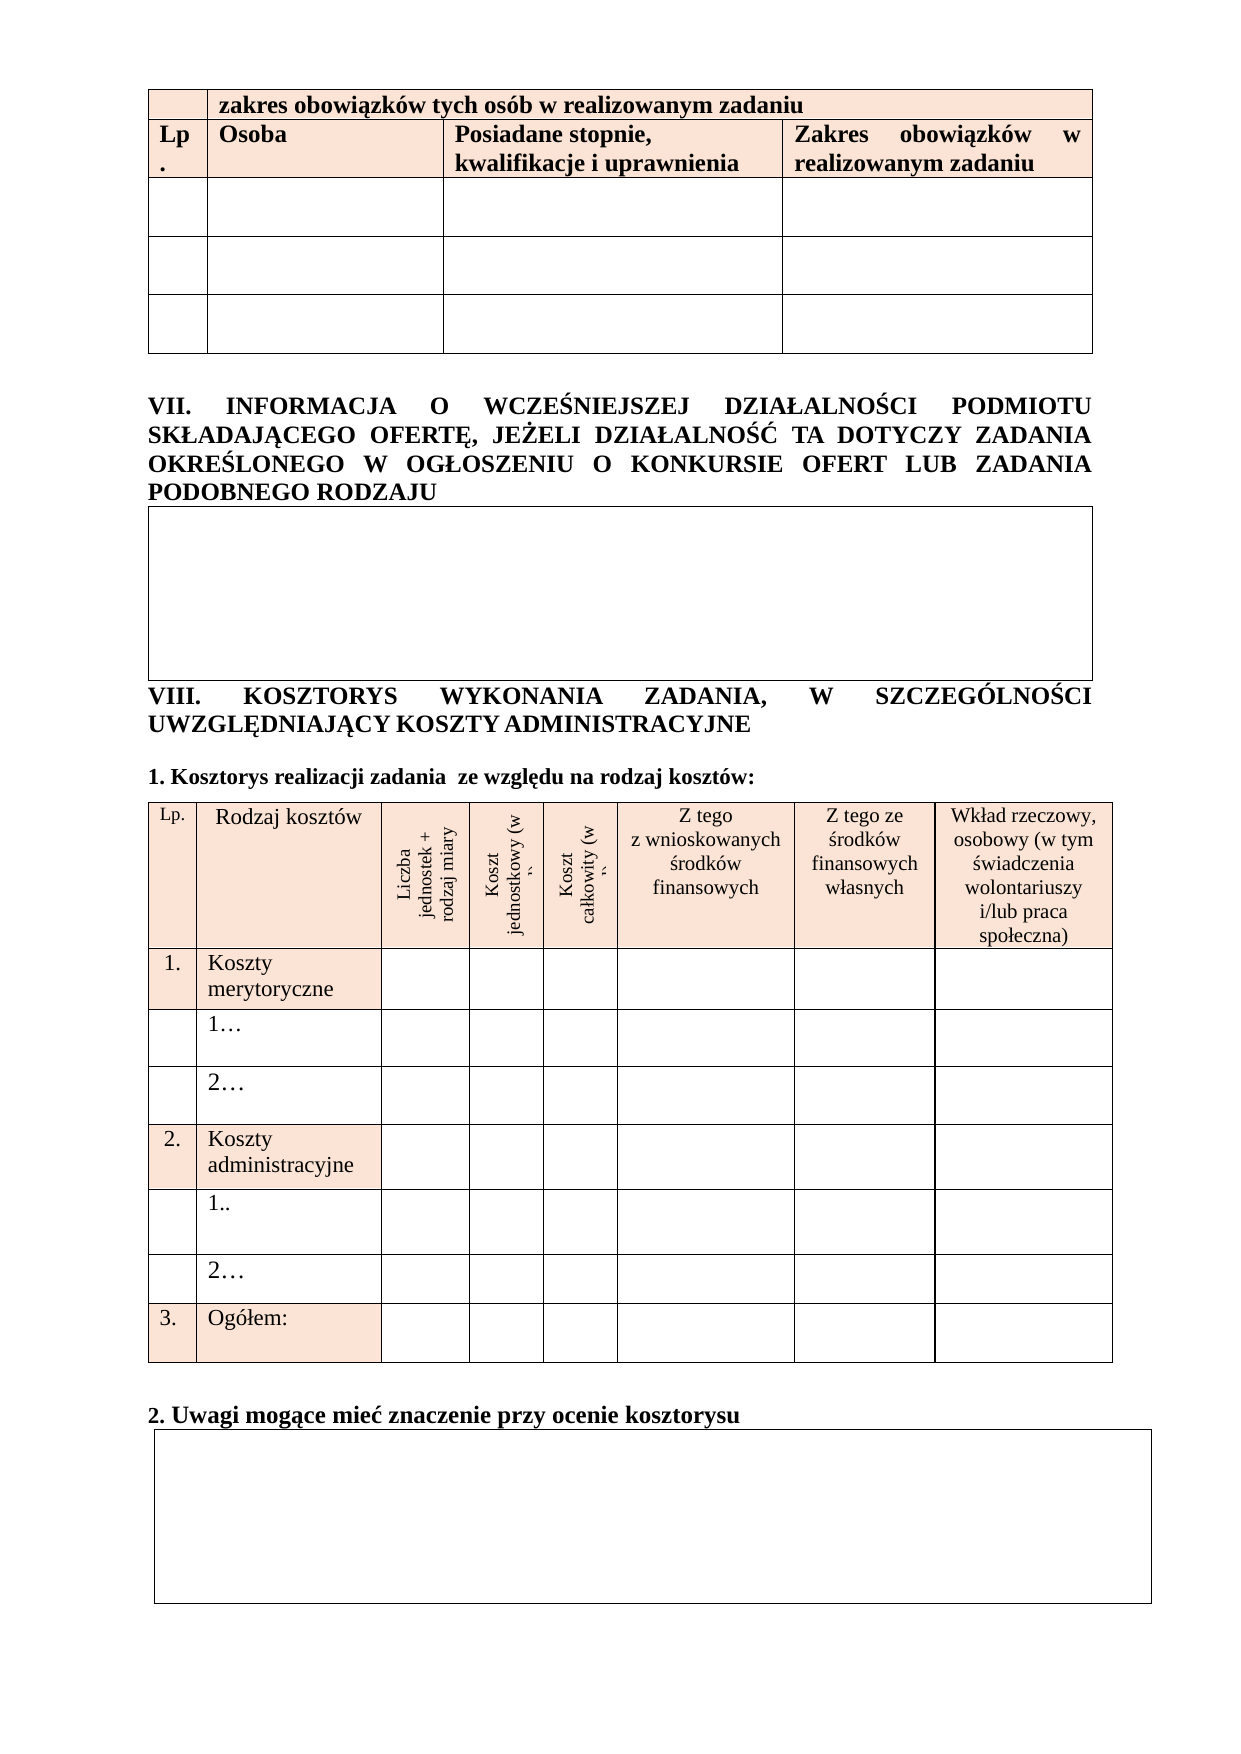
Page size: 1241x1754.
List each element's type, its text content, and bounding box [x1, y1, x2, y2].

table_cell Posiadane stopnie, kwalifikacje i uprawnienia [444, 120, 782, 177]
table_cell [470, 949, 543, 1009]
table_cell 2… [197, 1067, 381, 1124]
table_cell [795, 1190, 934, 1254]
table_cell [382, 1125, 469, 1188]
table_cell [783, 295, 1092, 353]
subtitle Kosztorys realizacji zadania ze względu na rodzaj kosztów: [148, 763, 1093, 789]
table_cell [544, 1010, 617, 1066]
table_cell [544, 1125, 617, 1188]
table_cell [208, 178, 443, 236]
table_cell [208, 237, 443, 294]
table_header Liczba jednostek + rodzaj miary [382, 803, 469, 947]
table_cell [208, 295, 443, 353]
table_cell [936, 1125, 1112, 1188]
table_cell [795, 1125, 934, 1188]
table_header Koszt jednostkowy (w zł) [470, 803, 543, 947]
table_cell [618, 1010, 794, 1066]
table_cell [382, 949, 469, 1009]
text VII. INFORMACJA O WCZEŚNIEJSZEJ DZIAŁALNOŚCI PODMIOTU SKŁADAJĄCEGO OFERTĘ, JEŻELI DZIAŁALNOŚĆ TA DOTYCZY ZADANIA OKREŚLONEGO W OGŁOSZENIU O KONKURSIE OFERT LUB ZADANIA PODOBNEGO RODZAJU [148, 391, 1093, 506]
table_cell [382, 1190, 469, 1254]
table_cell [783, 237, 1092, 294]
table_cell [544, 1067, 617, 1124]
table_cell [936, 1304, 1112, 1362]
table_cell 2… [197, 1255, 381, 1303]
table_header Lp. [149, 803, 196, 947]
table_cell [149, 1190, 196, 1254]
table_header Z tego ze środków finansowych własnych [795, 803, 934, 947]
table_cell [795, 1010, 934, 1066]
table_header Z tego z wnioskowanych środków finansowych [618, 803, 794, 947]
table_cell [444, 237, 782, 294]
table_cell [618, 1067, 794, 1124]
table_cell [149, 295, 207, 353]
list Uwagi mogące mieć znaczenie przy ocenie kosztorysu [148, 1400, 1093, 1429]
table_cell [149, 1010, 196, 1066]
table_cell 1… [197, 1010, 381, 1066]
table_cell [470, 1304, 543, 1362]
table_cell Lp. [149, 120, 207, 177]
table_cell 1. [149, 949, 196, 1009]
table_cell Osoba [208, 120, 443, 177]
table_cell [382, 1010, 469, 1066]
table_cell [936, 949, 1112, 1009]
table_cell [470, 1190, 543, 1254]
table_cell [795, 949, 934, 1009]
table_cell [470, 1010, 543, 1066]
text VIII. KOSZTORYS WYKONANIA ZADANIA, W SZCZEGÓLNOŚCI UWZGLĘDNIAJĄCY KOSZTY ADMINISTRACYJNE [148, 681, 1093, 738]
table_cell [936, 1010, 1112, 1066]
table_cell [618, 1255, 794, 1303]
table_cell [544, 949, 617, 1009]
table_header 2. [149, 90, 207, 118]
table_cell Zakres obowiązków w realizowanym zadaniu [783, 120, 1092, 177]
table_cell [470, 1255, 543, 1303]
table_cell [149, 237, 207, 294]
table_cell [149, 178, 207, 236]
table_header [149, 507, 1092, 680]
table_cell Koszty merytoryczne [197, 949, 381, 1009]
table_header [155, 1430, 1151, 1603]
table_cell [149, 1255, 196, 1303]
table_cell [470, 1067, 543, 1124]
table_cell [618, 1125, 794, 1188]
table_cell [382, 1067, 469, 1124]
table_cell [444, 178, 782, 236]
table_cell 2. [149, 1125, 196, 1188]
table_cell 3. [149, 1304, 196, 1362]
table_cell 1.. [197, 1190, 381, 1254]
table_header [208, 90, 1092, 118]
table_cell [149, 1067, 196, 1124]
table_cell [795, 1304, 934, 1362]
table_cell [444, 295, 782, 353]
table_cell [936, 1190, 1112, 1254]
table_cell [382, 1255, 469, 1303]
table_cell [618, 949, 794, 1009]
table_header Koszt całkowity (w zł) [544, 803, 617, 947]
table_cell [382, 1304, 469, 1362]
table_cell [618, 1304, 794, 1362]
table_header Wkład rzeczowy, osobowy (w tym świadczenia wolontariuszy i/lub praca społeczna) [936, 803, 1112, 947]
table_cell [618, 1190, 794, 1254]
table_cell [795, 1067, 934, 1124]
table_cell Koszty administracyjne [197, 1125, 381, 1188]
table_header Rodzaj kosztów [197, 803, 381, 947]
table_cell [795, 1255, 934, 1303]
table_cell [544, 1255, 617, 1303]
table_cell [470, 1125, 543, 1188]
table_cell [544, 1190, 617, 1254]
table_cell [936, 1255, 1112, 1303]
table_cell [544, 1304, 617, 1362]
table_cell Ogółem: [197, 1304, 381, 1362]
table_cell [936, 1067, 1112, 1124]
table_cell [783, 178, 1092, 236]
